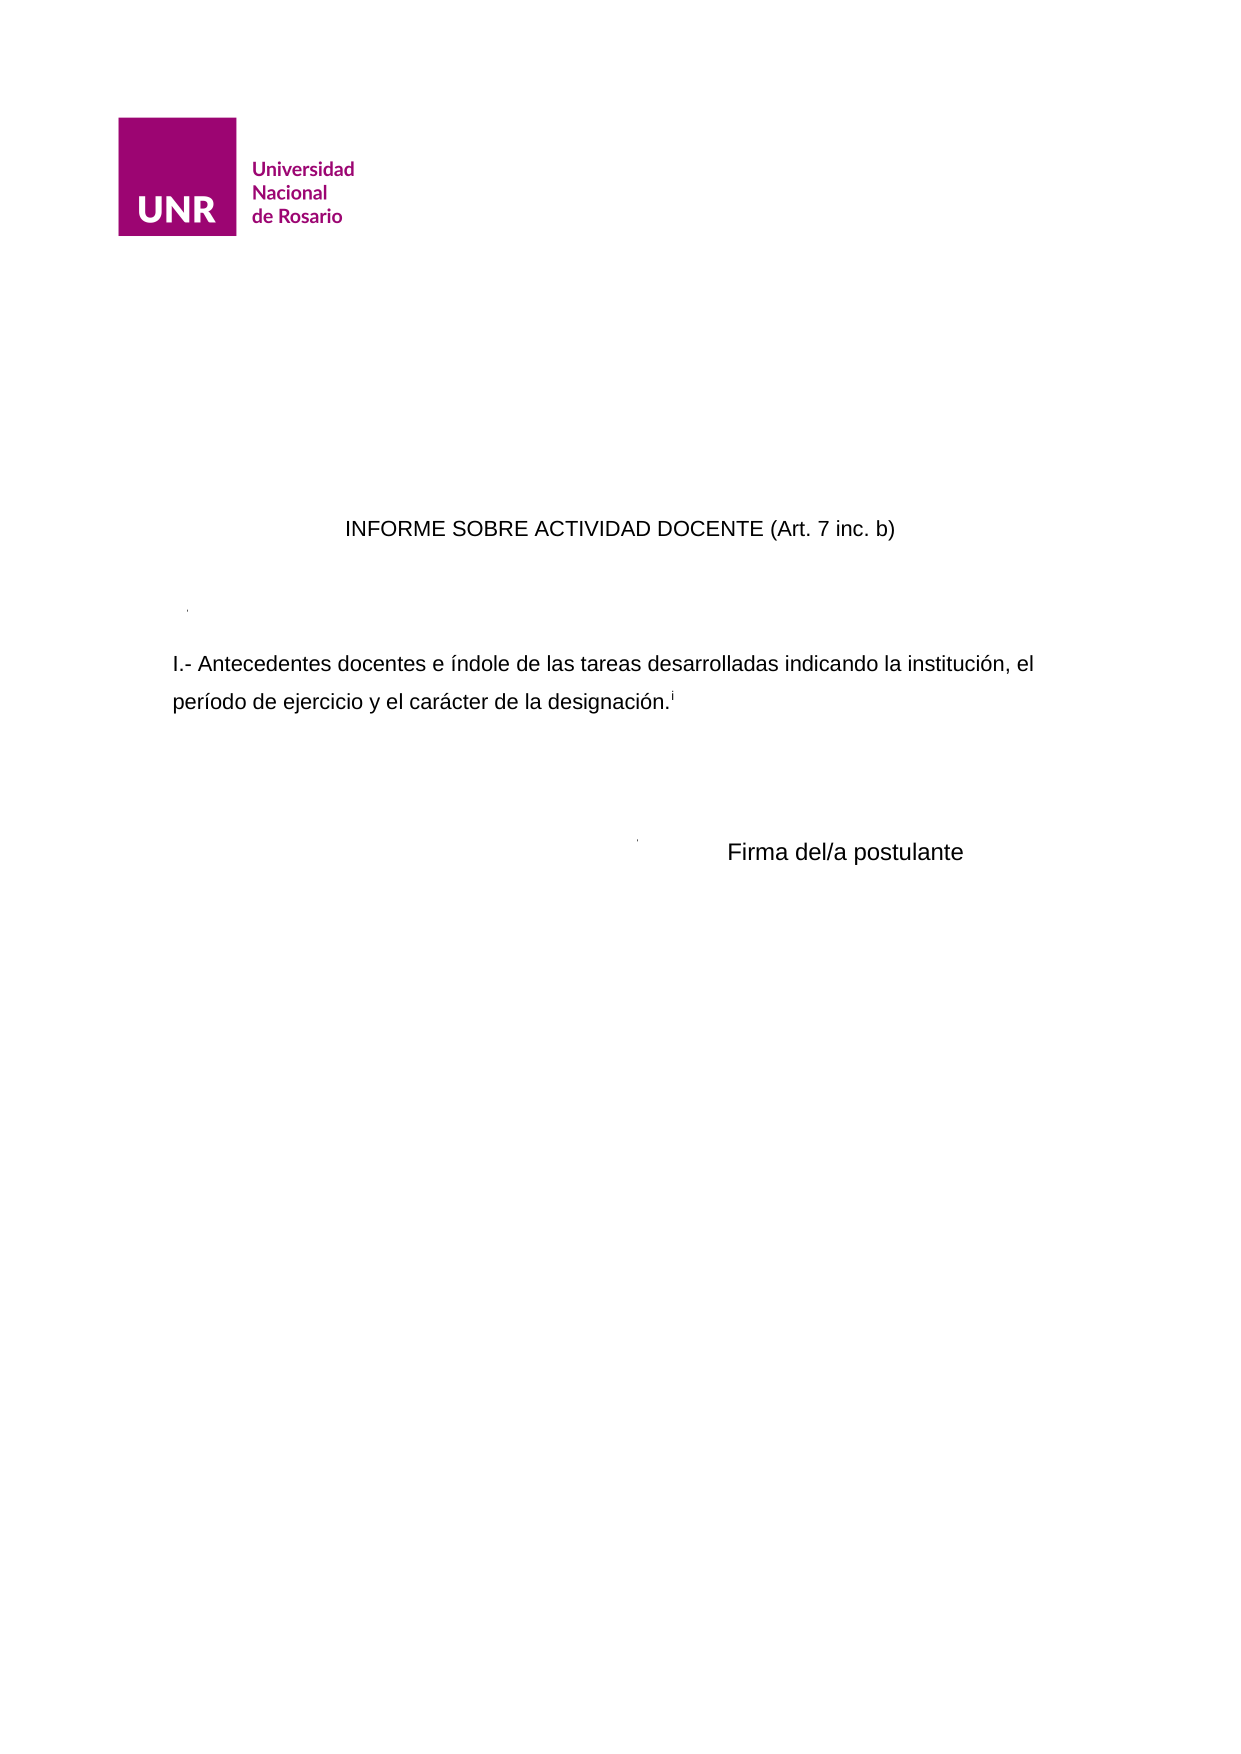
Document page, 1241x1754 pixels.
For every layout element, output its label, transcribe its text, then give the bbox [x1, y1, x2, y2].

text Firma del/a postulante [727, 838, 1086, 866]
picture [0, 0, 1241, 280]
text INFORME SOBRE ACTIVIDAD DOCENTE (Art. 7 inc. b) [339, 516, 901, 541]
text I.- Antecedentes docentes e índole de las tareas desarrolladas indicando la institución, el período de ejercicio y el carácter de la designación.i [172, 651, 1086, 714]
